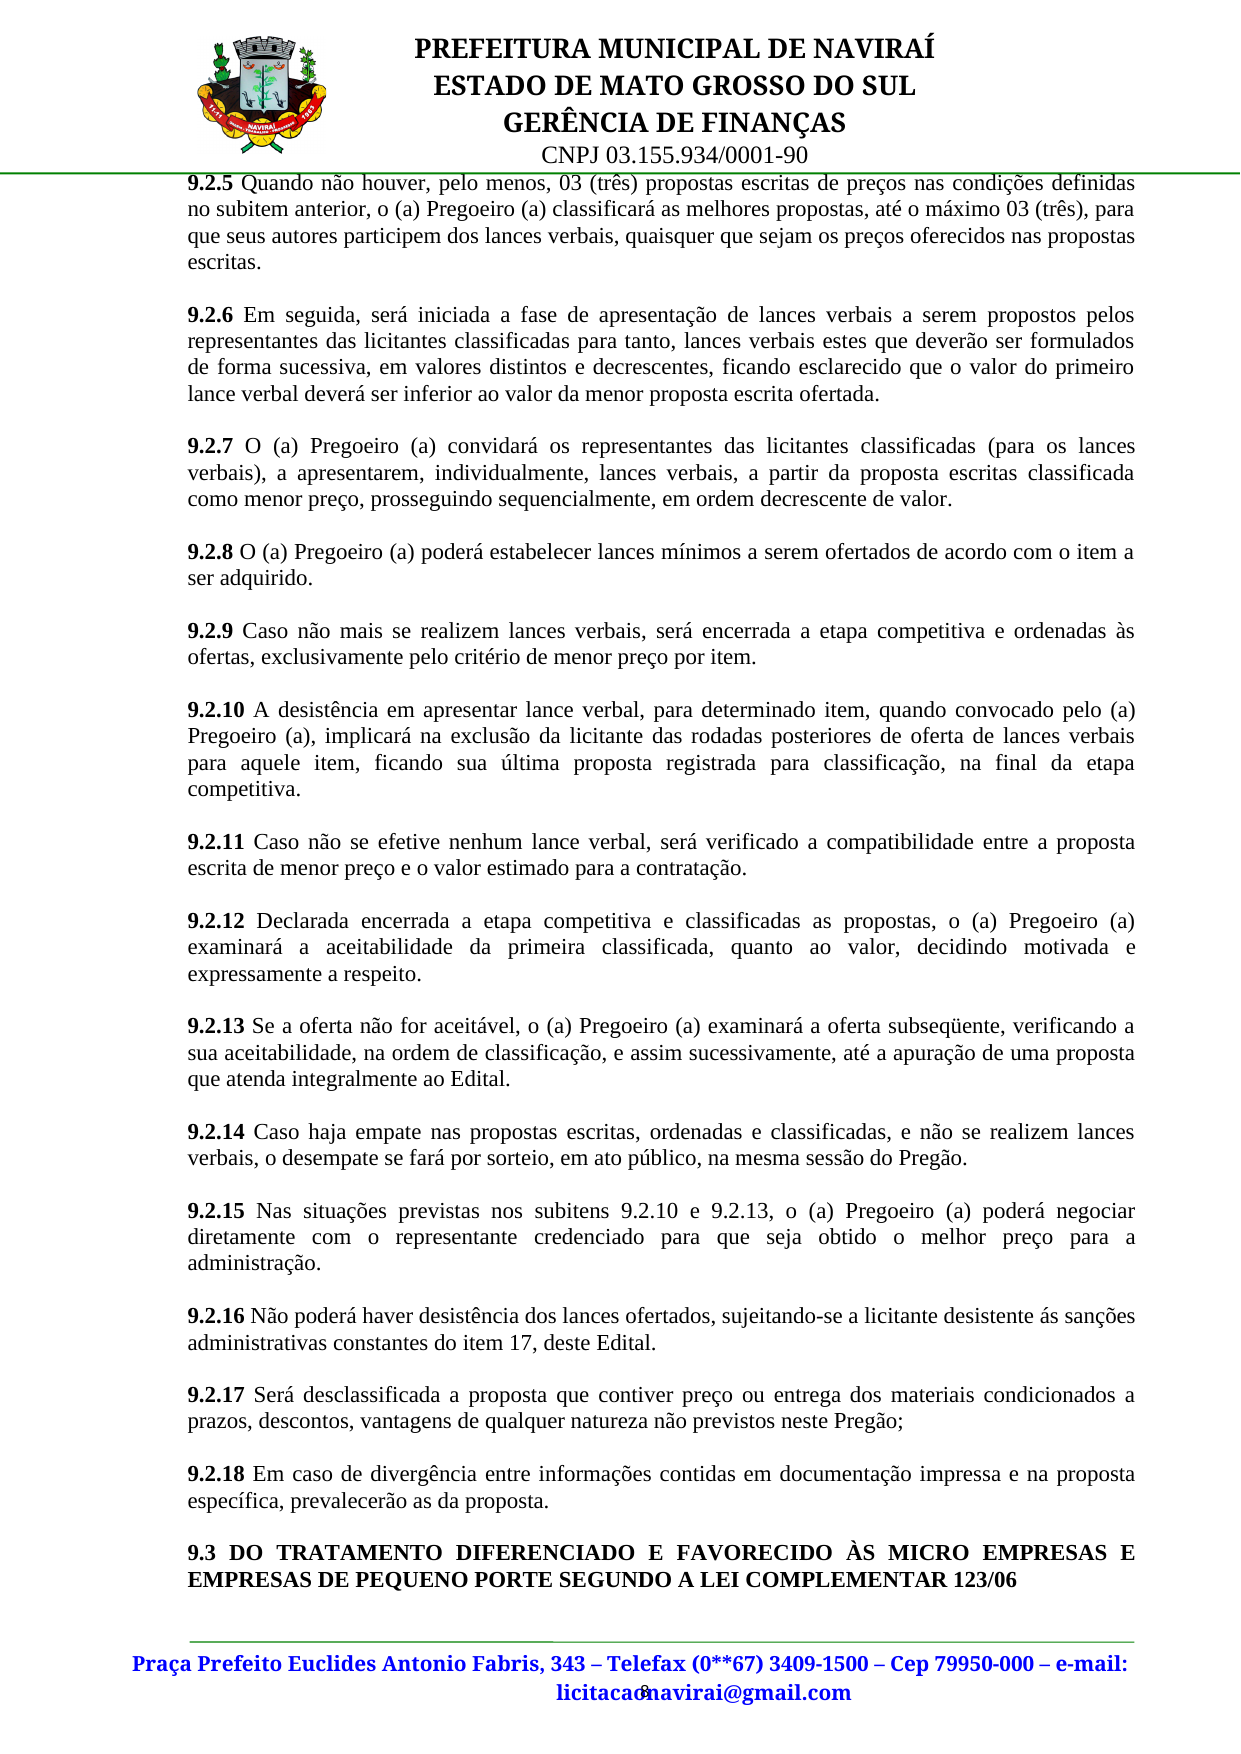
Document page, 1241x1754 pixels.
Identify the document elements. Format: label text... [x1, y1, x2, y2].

text 9.2.12 Declarada encerrada a etapa competitiva e classificadas as propostas, o (a) Pregoeiro (a) examinará a aceitabilidade da primeira classificada, quanto ao valor, decidindo motivada e expressamente a respeito. [187, 907, 1137, 986]
text 9.2.11 Caso não se efetive nenhum lance verbal, será verificado a compatibilidade entre a proposta escrita de menor preço e o valor estimado para a contratação. [187, 828, 1137, 881]
text 9.2.6 Em seguida, será iniciada a fase de apresentação de lances verbais a serem propostos pelos representantes das licitantes classificadas para tanto, lances verbais estes que deverão ser formulados de forma sucessiva, em valores distintos e decrescentes, ficando esclarecido que o valor do primeiro lance verbal deverá ser inferior ao valor da menor proposta escrita ofertada. [187, 301, 1137, 406]
text 9.2.14 Caso haja empate nas propostas escritas, ordenadas e classificadas, e não se realizem lances verbais, o desempate se fará por sorteio, em ato público, na mesma sessão do Pregão. [187, 1118, 1137, 1170]
text 9.2.8 O (a) Pregoeiro (a) poderá estabelecer lances mínimos a serem ofertados de acordo com o item a ser adquirido. [187, 538, 1137, 591]
text 9.2.16 Não poderá haver desistência dos lances ofertados, sujeitando-se a licitante desistente ás sanções administrativas constantes do item 17, deste Edital. [187, 1302, 1137, 1355]
text 9.2.5 Quando não houver, pelo menos, 03 (três) propostas escritas de preços nas condições definidas no subitem anterior, o (a) Pregoeiro (a) classificará as melhores propostas, até o máximo 03 (três), para que seus autores participem dos lances verbais, quaisquer que sejam os preços oferecidos nas propostas escritas. [187, 169, 1137, 274]
text 9.2.17 Será desclassificada a proposta que contiver preço ou entrega dos materiais condicionados a prazos, descontos, vantagens de qualquer natureza não previstos neste Pregão; [187, 1381, 1137, 1434]
text 9.2.13 Se a oferta não for aceitável, o (a) Pregoeiro (a) examinará a oferta subseqüente, verificando a sua aceitabilidade, na ordem de classificação, e assim sucessivamente, até a apuração de uma proposta que atenda integralmente ao Edital. [187, 1012, 1137, 1091]
text 9.2.15 Nas situações previstas nos subitens 9.2.10 e 9.2.13, o (a) Pregoeiro (a) poderá negociar diretamente com o representante credenciado para que seja obtido o melhor preço para a administração. [187, 1197, 1137, 1276]
text 9.2.18 Em caso de divergência entre informações contidas em documentação impressa e na proposta específica, prevalecerão as da proposta. [187, 1460, 1137, 1513]
text 9.2.9 Caso não mais se realizem lances verbais, será encerrada a etapa competitiva e ordenadas às ofertas, exclusivamente pelo critério de menor preço por item. [187, 617, 1137, 670]
text 9.2.10 A desistência em apresentar lance verbal, para determinado item, quando convocado pelo (a) Pregoeiro (a), implicará na exclusão da licitante das rodadas posteriores de oferta de lances verbais para aquele item, ficando sua última proposta registrada para classificação, na final da etapa competitiva. [187, 696, 1137, 801]
picture [197, 36, 327, 154]
text 9.2.7 O (a) Pregoeiro (a) convidará os representantes das licitantes classificadas (para os lances verbais), a apresentarem, individualmente, lances verbais, a partir da proposta escritas classificada como menor preço, prosseguindo sequencialmente, em ordem decrescente de valor. [187, 432, 1137, 512]
text 9.3 DO TRATAMENTO DIFERENCIADO E FAVORECIDO ÀS MICRO EMPRESAS E EMPRESAS DE PEQUENO PORTE SEGUNDO A LEI COMPLEMENTAR 123/06 [187, 1539, 1137, 1592]
